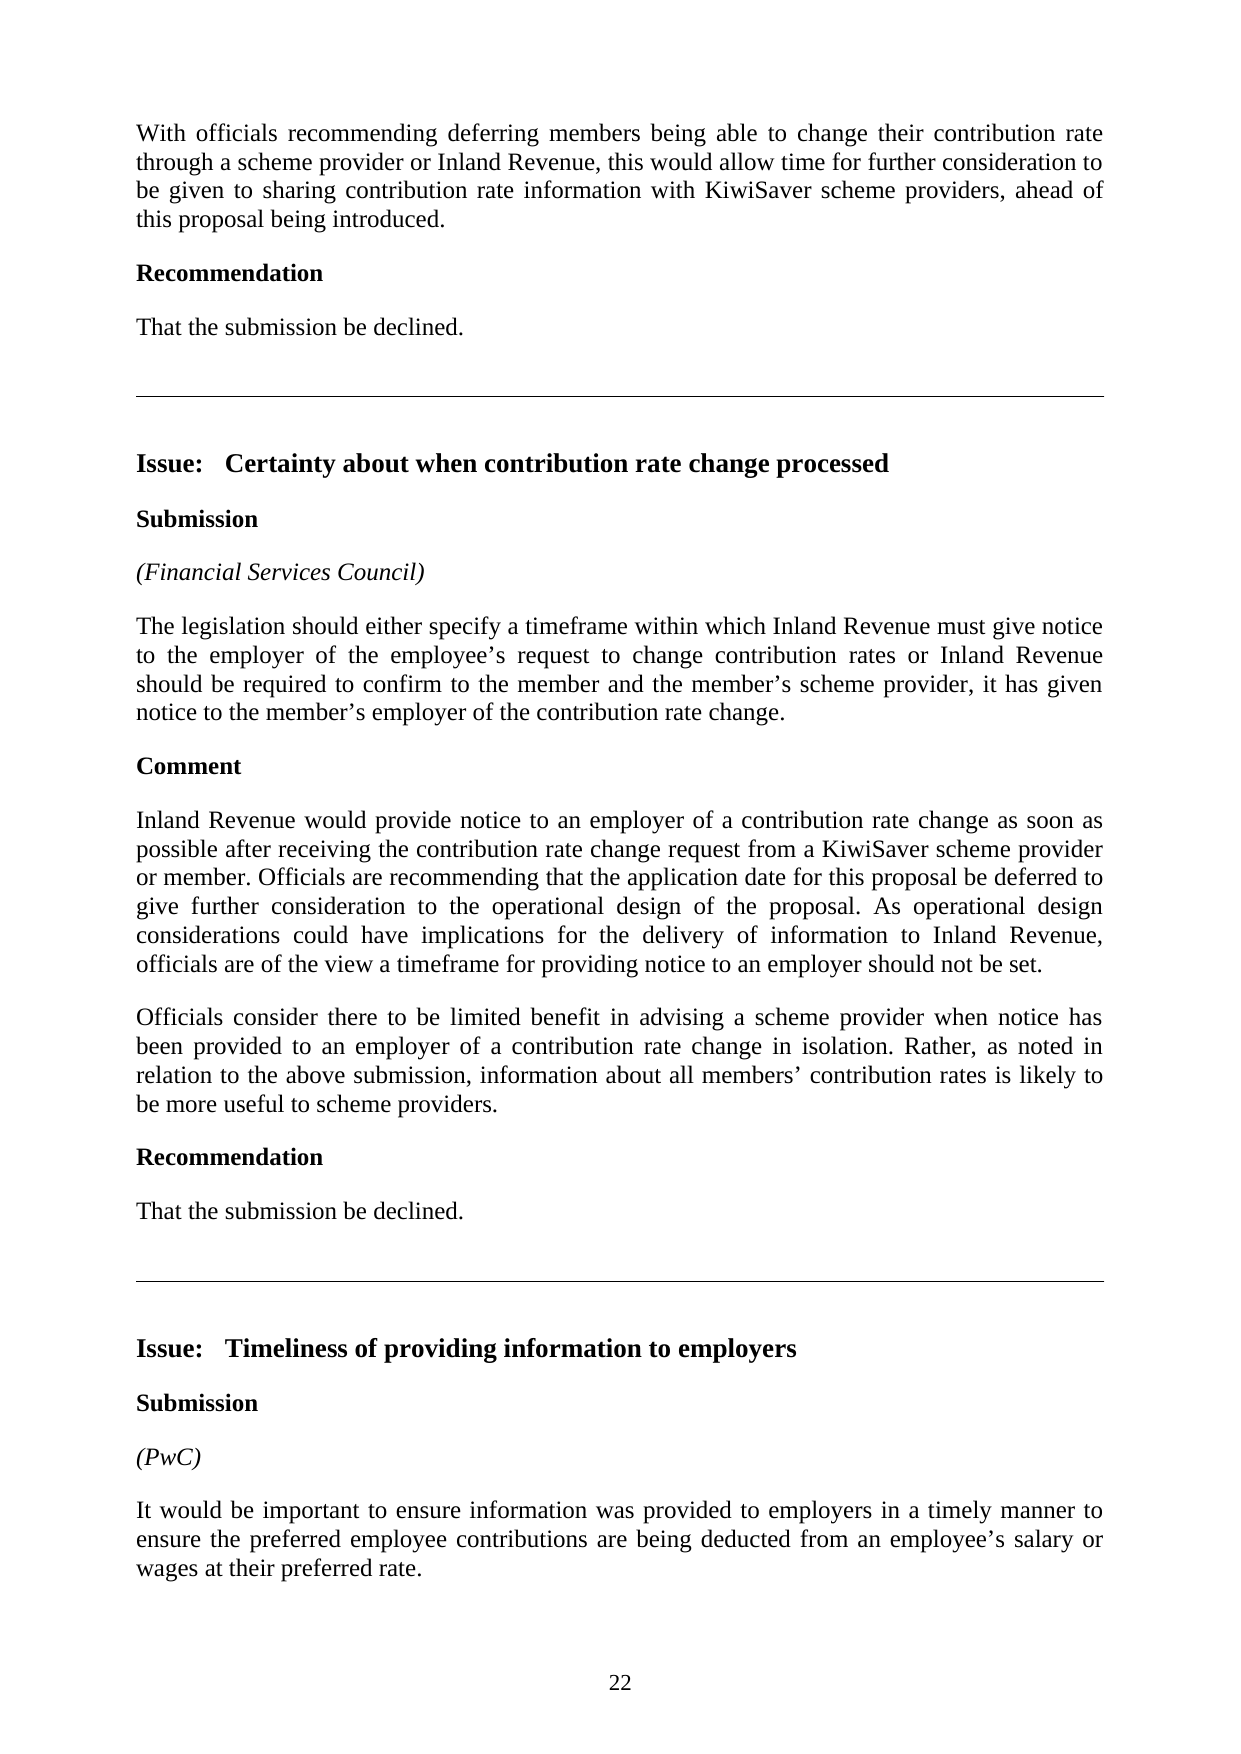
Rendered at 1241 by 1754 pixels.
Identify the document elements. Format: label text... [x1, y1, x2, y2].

subtitle Submission [136, 1388, 1104, 1417]
subtitle Recommendation [136, 258, 1104, 287]
text With officials recommending deferring members being able to change their contribution rate through a scheme provider or Inland Revenue, this would allow time for further consideration to be given to sharing contribution rate information with KiwiSaver scheme providers, ahead of this proposal being introduced. [136, 118, 1104, 233]
text It would be important to ensure information was provided to employers in a timely manner to ensure the preferred employee contributions are being deducted from an employee’s salary or wages at their preferred rate. [136, 1495, 1104, 1582]
subtitle Recommendation [136, 1142, 1104, 1171]
subtitle Comment [136, 751, 1104, 780]
text (PwC) [136, 1442, 1104, 1470]
subtitle Issue: Certainty about when contribution rate change processed [136, 447, 1104, 479]
text That the submission be declined. [136, 312, 1104, 341]
text Officials consider there to be limited benefit in advising a scheme provider when notice has been provided to an employer of a contribution rate change in isolation. Rather, as noted in relation to the above submission, information about all members’ contribution rates is likely to be more useful to scheme providers. [136, 1002, 1104, 1117]
text The legislation should either specify a timeframe within which Inland Revenue must give notice to the employer of the employee’s request to change contribution rates or Inland Revenue should be required to confirm to the member and the member’s scheme provider, it has given notice to the member’s employer of the contribution rate change. [136, 611, 1104, 726]
subtitle Issue: Timeliness of providing information to employers [136, 1332, 1104, 1363]
text Inland Revenue would provide notice to an employer of a contribution rate change as soon as possible after receiving the contribution rate change request from a KiwiSaver scheme provider or member. Officials are recommending that the application date for this proposal be deferred to give further consideration to the operational design of the proposal. As operational design considerations could have implications for the delivery of information to Inland Revenue, officials are of the view a timeframe for providing notice to an employer should not be set. [136, 805, 1104, 977]
text (Financial Services Council) [136, 557, 1104, 586]
subtitle Submission [136, 504, 1104, 532]
text That the submission be declined. [136, 1196, 1104, 1225]
